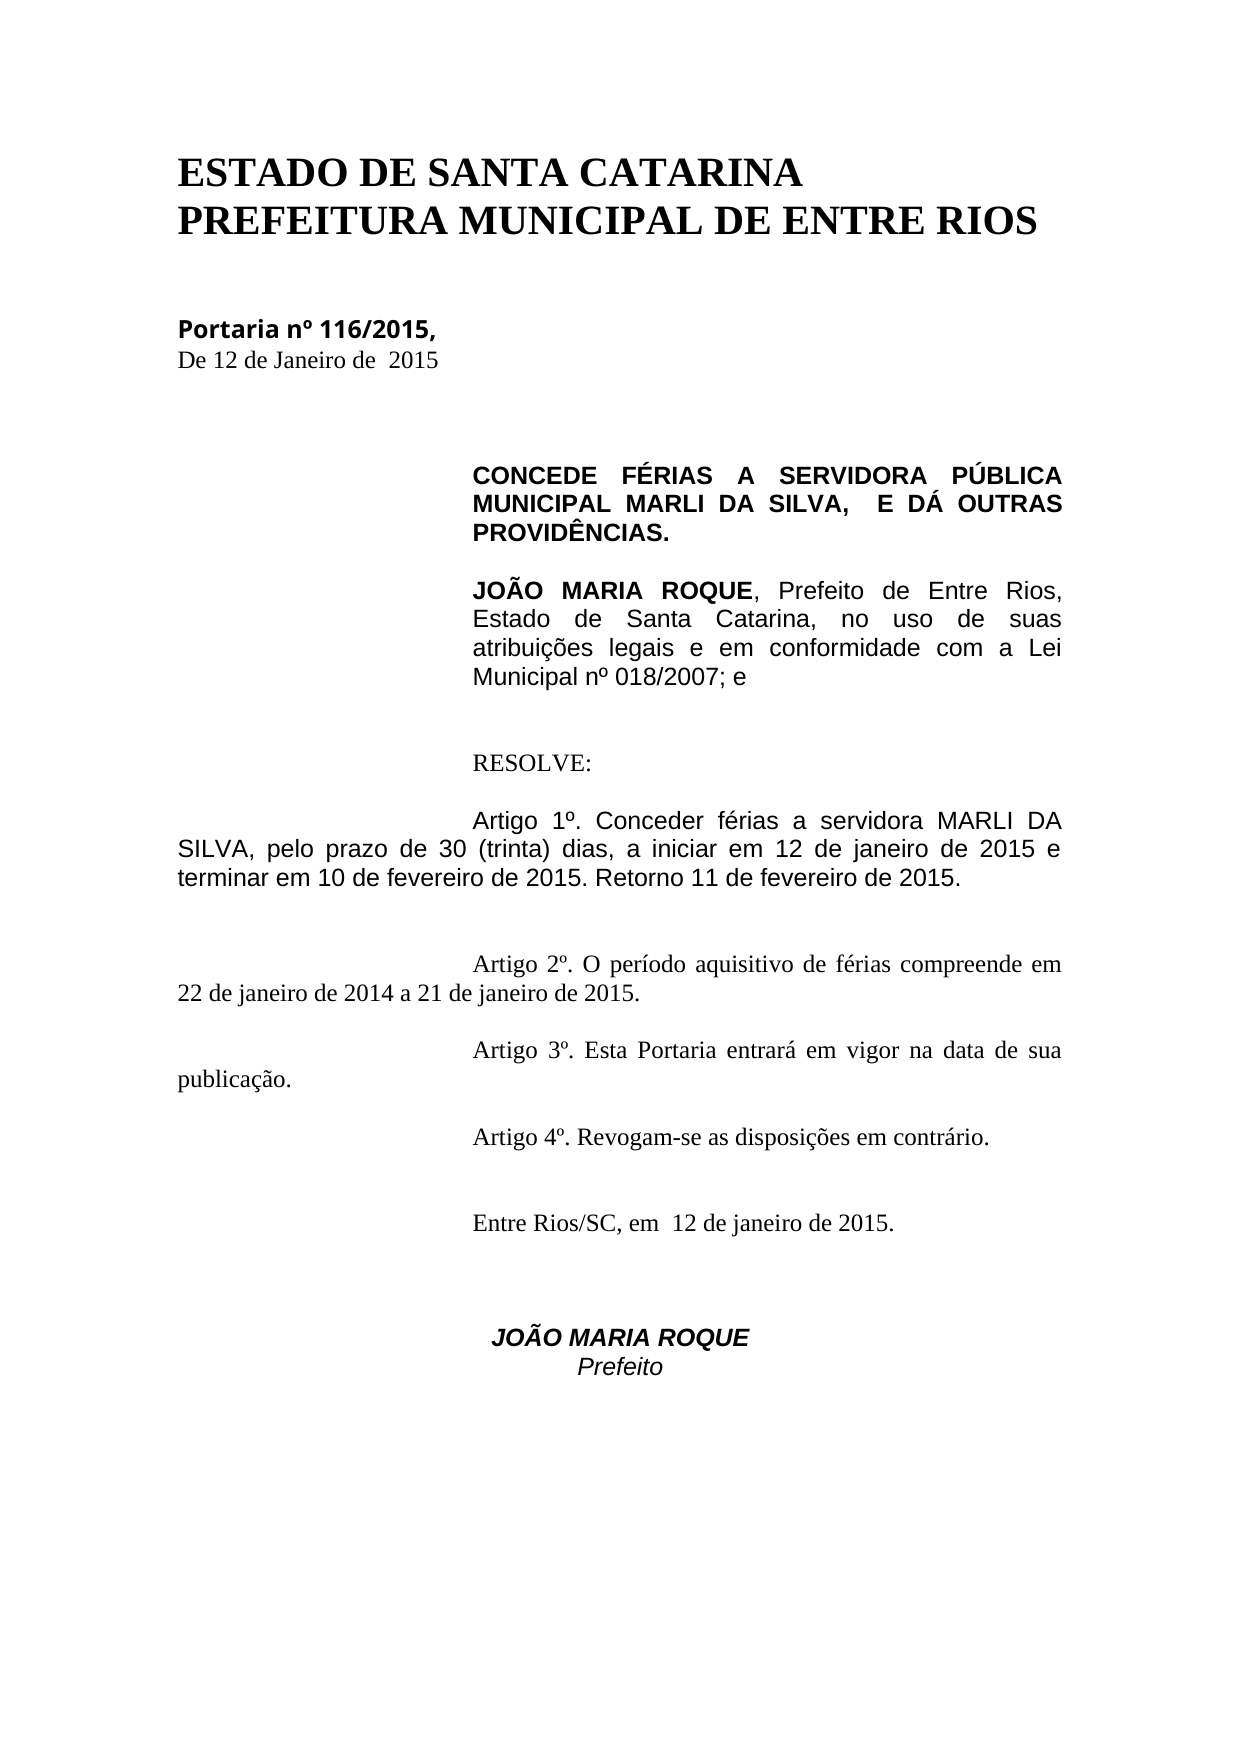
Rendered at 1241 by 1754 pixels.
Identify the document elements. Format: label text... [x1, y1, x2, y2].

text Artigo 3º. Esta Portaria entrará em vigor na data de sua publicação. [177, 1036, 1063, 1093]
subtitle Prefeito [177, 1352, 1063, 1381]
text CONCEDE FÉRIAS A SERVIDORA PÚBLICA MUNICIPAL MARLI DA SILVA, E DÁ OUTRAS PROVIDÊNCIAS. [472, 461, 1063, 547]
text De 12 de Janeiro de 2015 [177, 346, 1063, 374]
text Artigo 2º. O período aquisitivo de férias compreende em 22 de janeiro de 2014 a 21 de janeiro de 2015. [177, 949, 1063, 1007]
subtitle JOÃO MARIA ROQUE [177, 1323, 1063, 1352]
text JOÃO MARIA ROQUE, Prefeito de Entre Rios, Estado de Santa Catarina, no uso de suas atribuições legais e em conformidade com a Lei Municipal nº 018/2007; e [472, 576, 1063, 691]
text Entre Rios/SC, em 12 de janeiro de 2015. [177, 1208, 1063, 1237]
text ESTADO DE SANTA CATARINA [177, 148, 1063, 196]
text Artigo 1º. Conceder férias a servidora MARLI DA SILVA, pelo prazo de 30 (trinta) dias, a iniciar em 12 de janeiro de 2015 e terminar em 10 de fevereiro de 2015. Retorno 11 de fevereiro de 2015. [177, 806, 1063, 892]
text Portaria nº 116/2015, [177, 312, 1063, 346]
text RESOLVE: [177, 748, 1063, 777]
text Artigo 4º. Revogam-se as disposições em contrário. [177, 1122, 1063, 1151]
text PREFEITURA MUNICIPAL DE ENTRE RIOS [177, 196, 1063, 243]
